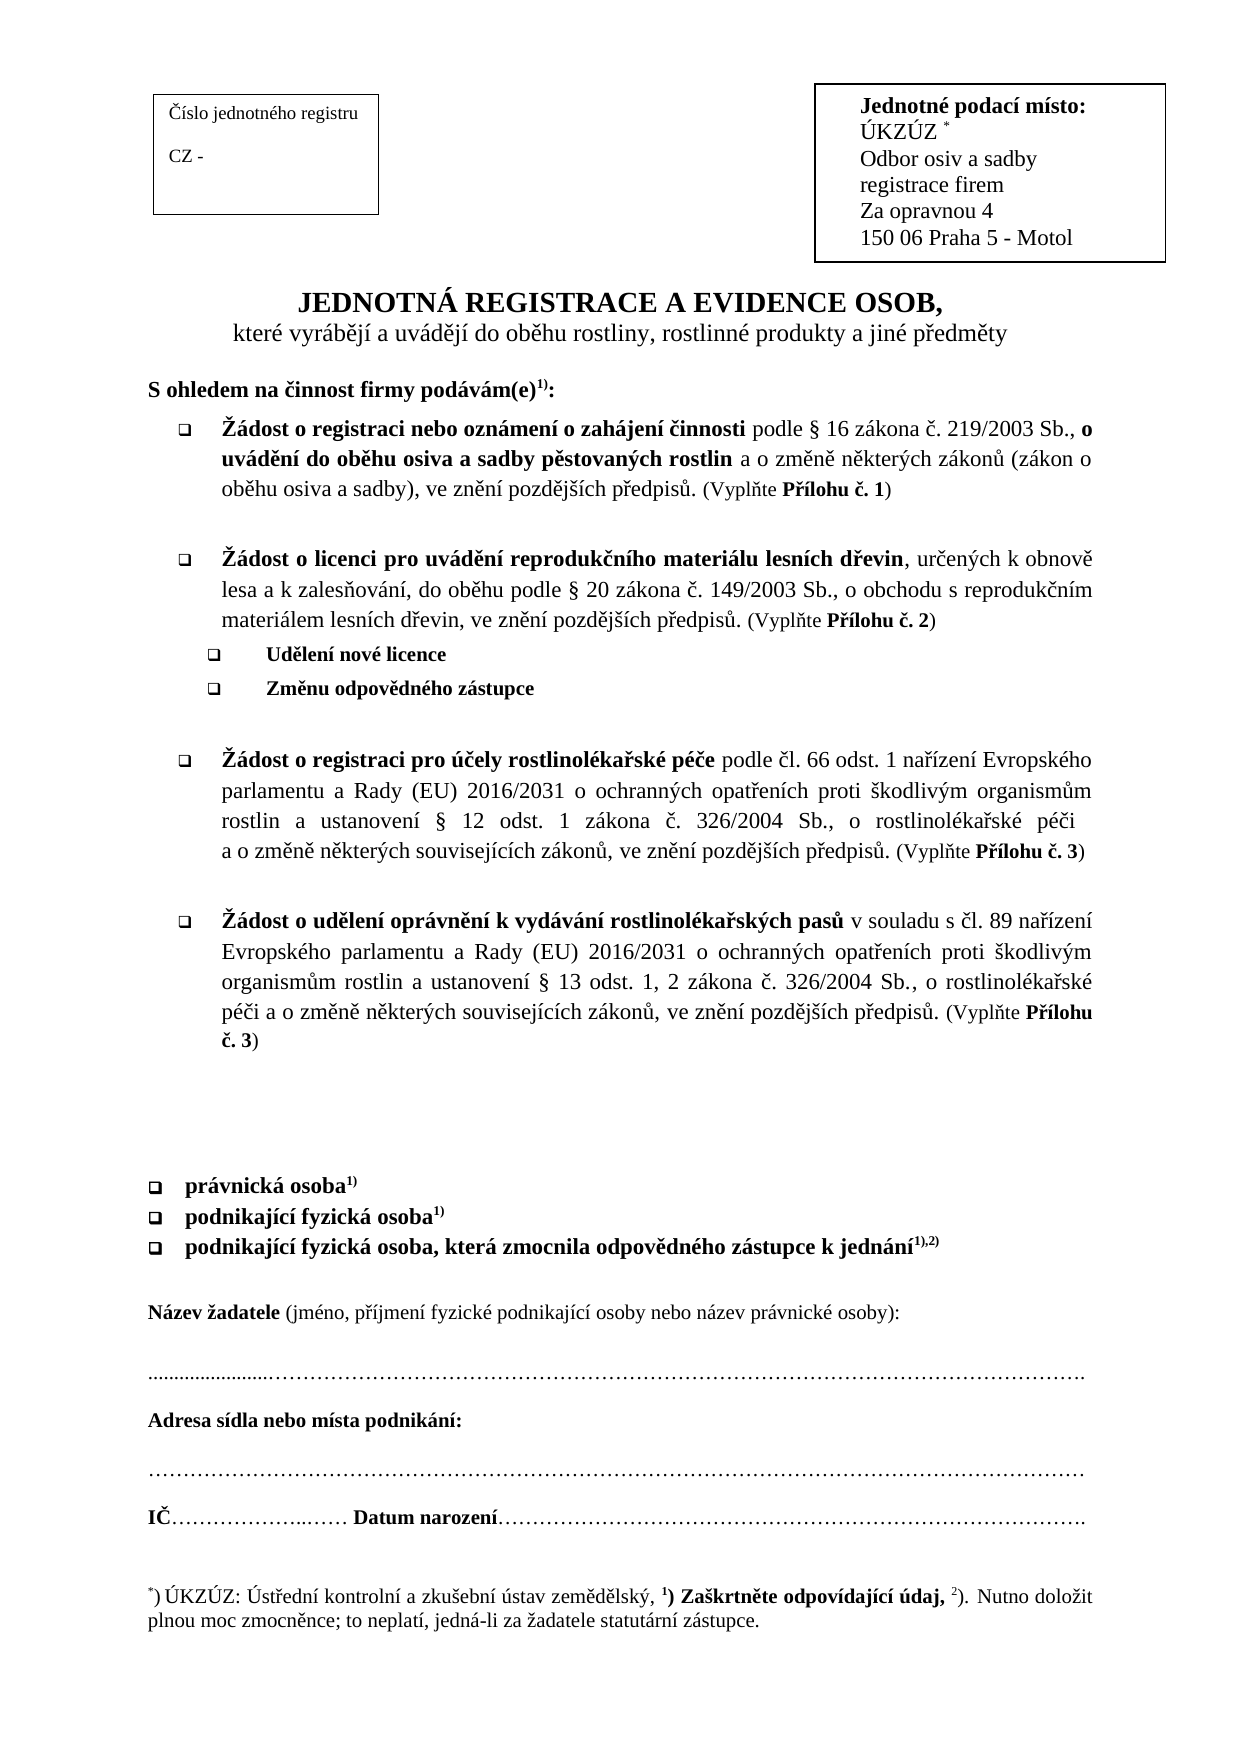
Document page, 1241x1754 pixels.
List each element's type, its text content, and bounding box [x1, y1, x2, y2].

list podnikající fyzická osoba, která zmocnila odpovědného zástupce k jednání1),2) [148, 1233, 1093, 1259]
list právnická osoba1) [148, 1172, 1093, 1199]
list Žádost o registraci nebo oznámení o zahájení činnosti podle § 16 zákona č. 219/2003 Sb., o uvádění do oběhu osiva a sadby pěstovaných rostlin a o změně některých zákonů (zákon o oběhu osiva a sadby), ve znění pozdějších předpisů. (Vyplňte Přílohu č. 1) [177, 415, 1093, 502]
text IČ………………..…… Datum narození…………………………………………………………………………. [148, 1504, 1093, 1529]
list Žádost o licenci pro uvádění reprodukčního materiálu lesních dřevin, určených k obnově lesa a k zalesňování, do oběhu podle § 20 zákona č. 149/2003 Sb., o obchodu s reprodukčním materiálem lesních dřevin, ve znění pozdějších předpisů. (Vyplňte Přílohu č. 2) [177, 546, 1093, 632]
text Název žadatele (jméno, příjmení fyzické podnikající osoby nebo název právnické osoby): [148, 1299, 1093, 1324]
list Změnu odpovědného zástupce [207, 676, 1093, 700]
list Udělení nové licence [207, 642, 1093, 666]
text .......................………………………………………………………………………………………………………. [148, 1360, 1093, 1384]
text Adresa sídla nebo místa podnikání: [148, 1408, 1093, 1432]
list podnikající fyzická osoba1) [148, 1203, 1093, 1229]
subtitle které vyrábějí a uvádějí do oběhu rostliny, rostlinné produkty a jiné předměty [148, 318, 1093, 347]
list Žádost o registraci pro účely rostlinolékařské péče podle čl. 66 odst. 1 nařízení Evropského parlamentu a Rady (EU) 2016/2031 o ochranných opatřeních proti škodlivým organismům rostlin a ustanovení § 12 odst. 1 zákona č. 326/2004 Sb., o rostlinolékařské péči a o změně některých souvisejících zákonů, ve znění pozdějších předpisů. (Vyplňte Přílohu č. 3) [177, 747, 1093, 863]
list Žádost o udělení oprávnění k vydávání rostlinolékařských pasů v souladu s čl. 89 nařízení Evropského parlamentu a Rady (EU) 2016/2031 o ochranných opatřeních proti škodlivým organismům rostlin a ustanovení § 13 odst. 1, 2 zákona č. 326/2004 Sb., o rostlinolékařské péči a o změně některých souvisejících zákonů, ve znění pozdějších předpisů. (Vyplňte Přílohu č. 3) [177, 907, 1093, 1052]
text S ohledem na činnost firmy podávám(e)1): [148, 376, 1093, 402]
subtitle Jednotná registrace A EVIDENCE osob, [148, 285, 1093, 318]
text ……………………………………………………………………………………………………………………… [148, 1456, 1093, 1481]
